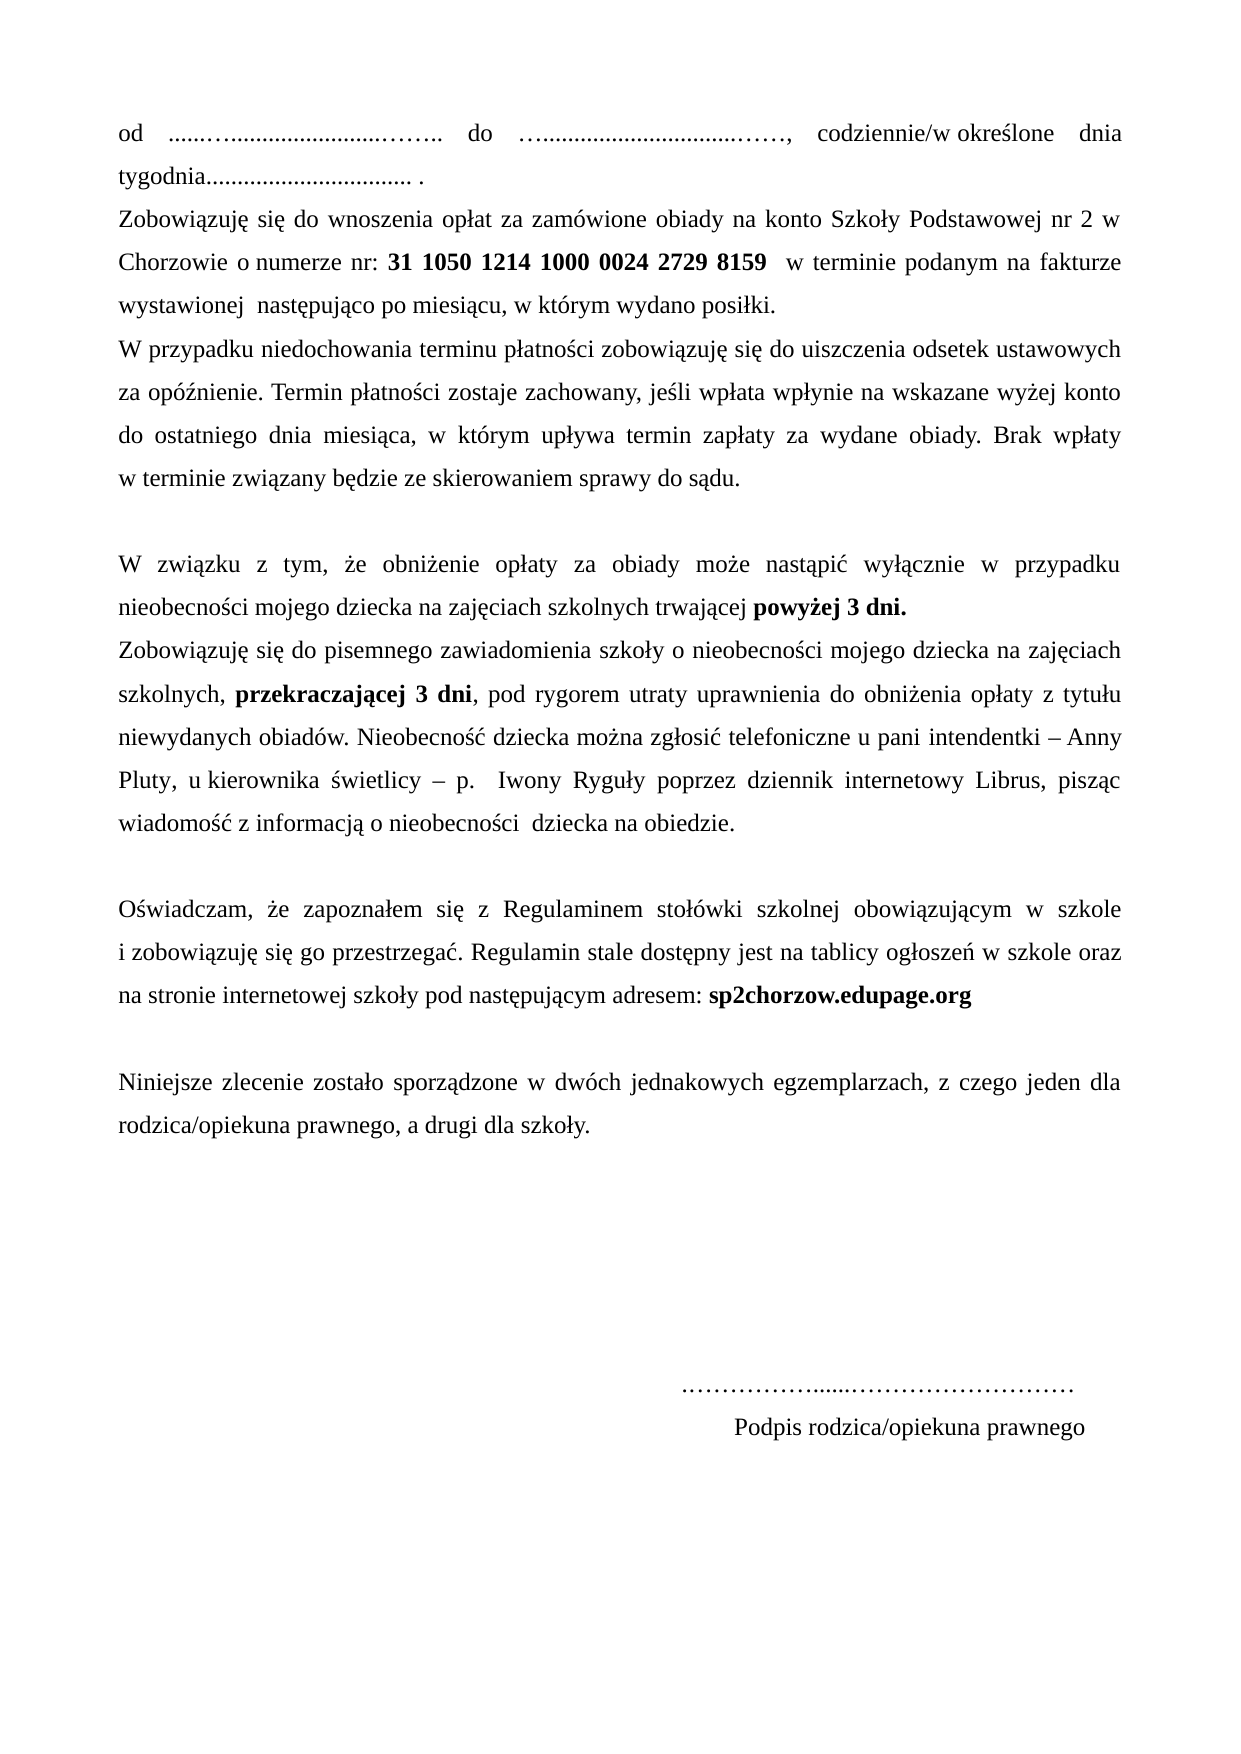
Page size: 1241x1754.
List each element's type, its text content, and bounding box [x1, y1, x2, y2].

text W związku z tym, że obniżenie opłaty za obiady może nastąpić wyłącznie w przypadku nieobecności mojego dziecka na zajęciach szkolnych trwającej powyżej 3 dni. [118, 549, 1122, 621]
text .……………......……………………… [634, 1369, 1122, 1397]
text Zobowiązuję się do wnoszenia opłat za zamówione obiady na konto Szkoły Podstawowej nr 2 w Chorzowie o numerze nr: 31 1050 1214 1000 0024 2729 8159 w terminie podanym na fakturze wystawionej następująco po miesiącu, w którym wydano posiłki. [118, 204, 1122, 319]
text Podpis rodzica/opiekuna prawnego [118, 1412, 1122, 1441]
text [118, 118, 1122, 190]
text Zobowiązuję się do pisemnego zawiadomienia szkoły o nieobecności mojego dziecka na zajęciach szkolnych, przekraczającej 3 dni, pod rygorem utraty uprawnienia do obniżenia opłaty z tytułu niewydanych obiadów. Nieobecność dziecka można zgłosić telefoniczne u pani intendentki – Anny Pluty, u kierownika świetlicy – p. Iwony Ryguły poprzez dziennik internetowy Librus, pisząc wiadomość z informacją o nieobecności dziecka na obiedzie. [118, 636, 1122, 837]
text W przypadku niedochowania terminu płatności zobowiązuję się do uiszczenia odsetek ustawowych za opóźnienie. Termin płatności zostaje zachowany, jeśli wpłata wpłynie na wskazane wyżej konto do ostatniego dnia miesiąca, w którym upływa termin zapłaty za wydane obiady. Brak wpłaty w terminie związany będzie ze skierowaniem sprawy do sądu. [118, 334, 1122, 492]
text Niniejsze zlecenie zostało sporządzone w dwóch jednakowych egzemplarzach, z czego jeden dla rodzica/opiekuna prawnego, a drugi dla szkoły. [118, 1067, 1122, 1139]
text Oświadczam, że zapoznałem się z Regulaminem stołówki szkolnej obowiązującym w szkole i zobowiązuję się go przestrzegać. Regulamin stale dostępny jest na tablicy ogłoszeń w szkole oraz na stronie internetowej szkoły pod następującym adresem: sp2chorzow.edupage.org [118, 894, 1122, 1009]
